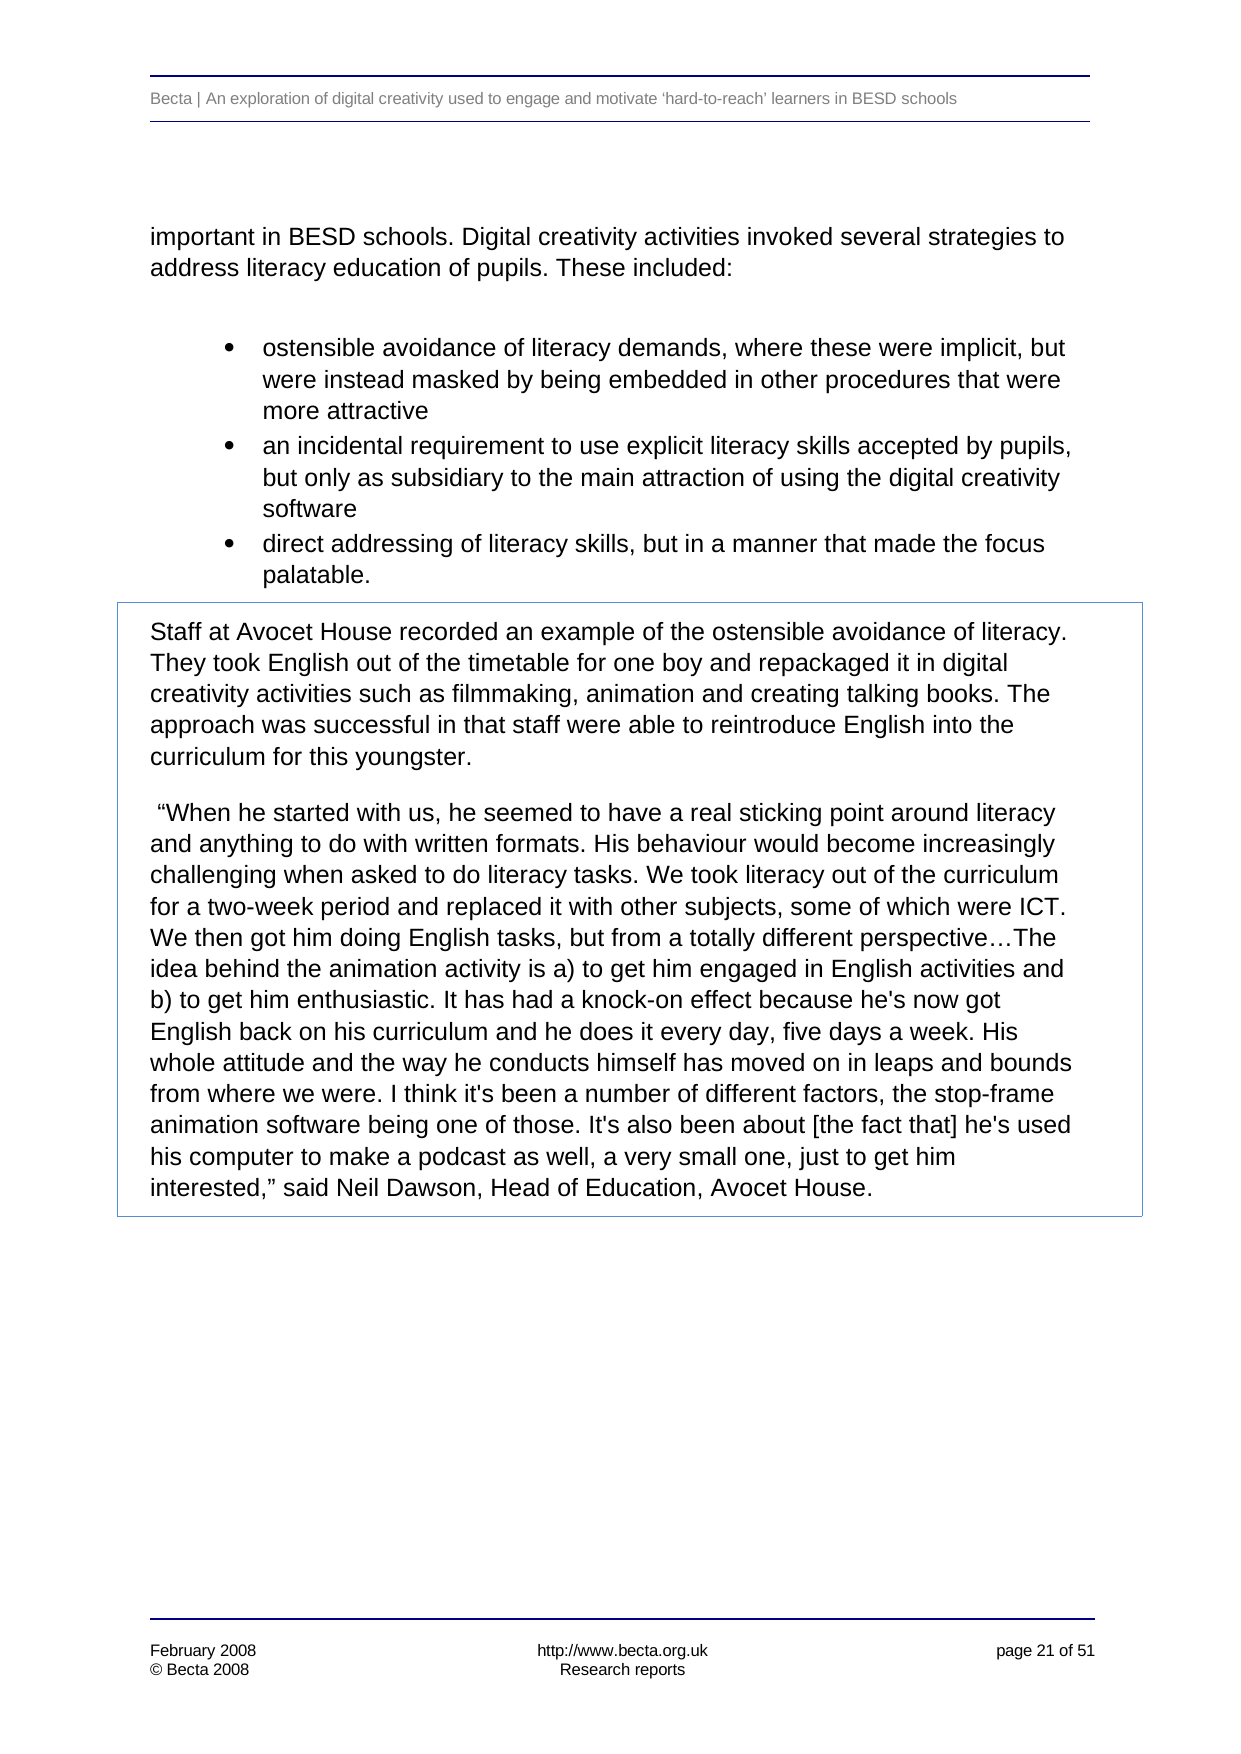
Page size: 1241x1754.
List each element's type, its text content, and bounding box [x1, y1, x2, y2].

text direct addressing of literacy skills, but in a manner that made the focus palatable. [225, 528, 1090, 590]
text ostensible avoidance of literacy demands, where these were implicit, but were instead masked by being embedded in other procedures that were more attractive [225, 332, 1090, 426]
text “When he started with us, he seemed to have a real sticking point around literacy and anything to do with written formats. His behaviour would become increasingly challenging when asked to do literacy tasks. We took literacy out of the curriculum for a two-week period and replaced it with other subjects, some of which were ICT. We then got him doing English tasks, but from a totally different perspective…The idea behind the animation activity is a) to get him engaged in English activities and b) to get him enthusiastic. It has had a knock-on effect because he's now got English back on his curriculum and he does it every day, five days a week. His whole attitude and the way he conducts himself has moved on in leaps and bounds from where we were. I think it's been a number of different factors, the stop-frame animation software being one of those. It's also been about [the fact that] he's used his computer to make a podcast as well, a very small one, just to get him interested,” said Neil Dawson, Head of Education, Avocet House. [150, 796, 1090, 1203]
text an incidental requirement to use explicit literacy skills accepted by pupils, but only as subsidiary to the main attraction of using the digital creativity software [225, 430, 1090, 523]
text Staff at Avocet House recorded an example of the ostensible avoidance of literacy. They took English out of the timetable for one boy and repackaged it in digital creativity activities such as filmmaking, animation and creating talking books. The approach was successful in that staff were able to reintroduce English into the curriculum for this youngster. [150, 615, 1090, 771]
text important in BESD schools. Digital creativity activities invoked several strategies to address literacy education of pupils. These included: [150, 220, 1090, 283]
